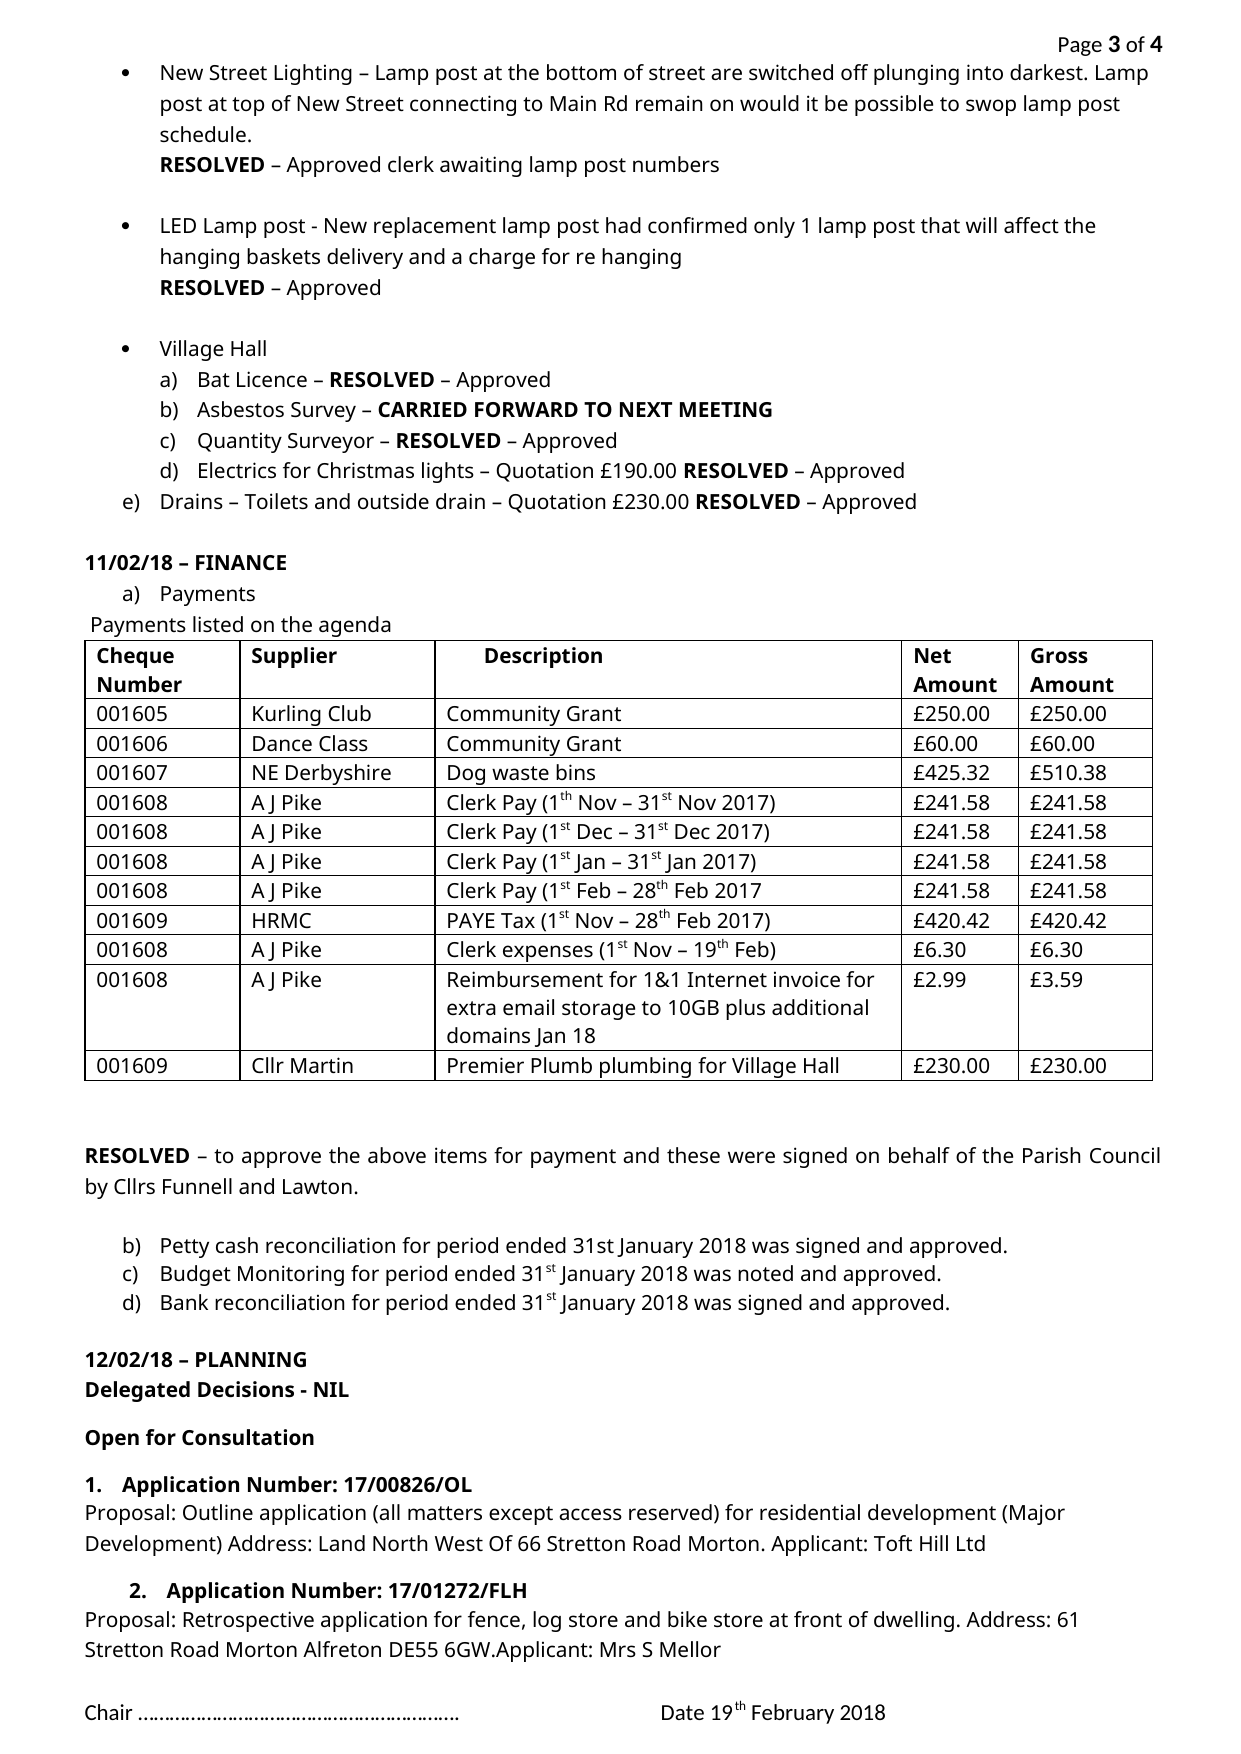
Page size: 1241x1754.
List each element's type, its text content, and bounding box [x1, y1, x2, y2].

table_cell A J Pike [241, 965, 434, 1050]
text 12/02/18 – PLANNING [84, 1345, 1162, 1373]
list Application Number: 17/01272/FLH [129, 1576, 1162, 1605]
table_cell Premier Plumb plumbing for Village Hall [436, 1051, 901, 1079]
table_header Cheque Number [86, 641, 239, 698]
table_cell HRMC [241, 906, 434, 934]
table_cell A J Pike [241, 817, 434, 846]
list Payments [122, 579, 1162, 608]
text Proposal: Outline application (all matters except access reserved) for residential development (Major Development) Address: Land North West Of 66 Stretton Road Morton. Applicant: Toft Hill Ltd [84, 1498, 1162, 1557]
table_cell £2.99 [902, 965, 1018, 1050]
table_cell 001609 [86, 1051, 239, 1079]
table_cell 001608 [86, 788, 239, 816]
table_cell 001608 [86, 876, 239, 905]
table_cell Clerk Pay (1st Feb – 28th Feb 2017 [436, 876, 901, 905]
table_cell Community Grant [436, 729, 901, 757]
list Bat Licence – RESOLVED – Approved [159, 365, 1162, 393]
list Drains – Toilets and outside drain – Quotation £230.00 RESOLVED – Approved [122, 487, 1162, 516]
text RESOLVED – Approved [159, 273, 1162, 301]
table_cell A J Pike [241, 935, 434, 964]
list Electrics for Christmas lights – Quotation £190.00 RESOLVED – Approved [159, 457, 1162, 485]
table_cell Cllr Martin [241, 1051, 434, 1079]
text Delegated Decisions - NIL [84, 1375, 1162, 1404]
table_cell Clerk Pay (1st Jan – 31st Jan 2017) [436, 847, 901, 875]
table_cell £250.00 [1019, 699, 1152, 728]
table_cell 001608 [86, 817, 239, 846]
table_cell PAYE Tax (1st Nov – 28th Feb 2017) [436, 906, 901, 934]
table_cell £241.58 [1019, 847, 1152, 875]
list LED Lamp post - New replacement lamp post had confirmed only 1 lamp post that will affect the hanging baskets delivery and a charge for re hanging [122, 212, 1162, 271]
table_cell Dog waste bins [436, 758, 901, 787]
table_cell £60.00 [1019, 729, 1152, 757]
table_cell A J Pike [241, 847, 434, 875]
table_cell 001609 [86, 906, 239, 934]
text Open for Consultation [84, 1423, 1162, 1451]
table_cell Clerk expenses (1st Nov – 19th Feb) [436, 935, 901, 964]
list Petty cash reconciliation for period ended 31st January 2018 was signed and approved. [122, 1231, 1162, 1259]
table_cell £241.58 [902, 847, 1018, 875]
text Proposal: Retrospective application for fence, log store and bike store at front of dwelling. Address: 61 Stretton Road Morton Alfreton DE55 6GW.Applicant: Mrs S Mellor [84, 1605, 1162, 1664]
list Quantity Surveyor – RESOLVED – Approved [159, 426, 1162, 454]
table_cell £230.00 [1019, 1051, 1152, 1079]
table_cell Community Grant [436, 699, 901, 728]
text Payments listed on the agenda [84, 610, 1162, 638]
text RESOLVED – Approved clerk awaiting lamp post numbers [159, 150, 1162, 179]
table_cell £230.00 [902, 1051, 1018, 1079]
table_cell Kurling Club [241, 699, 434, 728]
table_cell £6.30 [902, 935, 1018, 964]
table_cell 001608 [86, 847, 239, 875]
table_cell £241.58 [902, 876, 1018, 905]
table_cell 001607 [86, 758, 239, 787]
table_cell 001608 [86, 965, 239, 1050]
table_header Gross Amount [1019, 641, 1152, 698]
table_cell Dance Class [241, 729, 434, 757]
table_cell Clerk Pay (1th Nov – 31st Nov 2017) [436, 788, 901, 816]
list Budget Monitoring for period ended 31st January 2018 was noted and approved. [122, 1259, 1162, 1288]
table_cell £420.42 [1019, 906, 1152, 934]
table_cell £425.32 [902, 758, 1018, 787]
table_cell Clerk Pay (1st Dec – 31st Dec 2017) [436, 817, 901, 846]
table_cell A J Pike [241, 876, 434, 905]
table_cell £6.30 [1019, 935, 1152, 964]
text 11/02/18 – FINANCE [84, 548, 1162, 577]
list Bank reconciliation for period ended 31st January 2018 was signed and approved. [122, 1288, 1162, 1316]
table_cell £241.58 [902, 788, 1018, 816]
table_cell 001608 [86, 935, 239, 964]
table_cell £241.58 [1019, 788, 1152, 816]
table_cell £241.58 [1019, 876, 1152, 905]
table_cell NE Derbyshire [241, 758, 434, 787]
table_cell £241.58 [1019, 817, 1152, 846]
table_cell £250.00 [902, 699, 1018, 728]
table_cell £420.42 [902, 906, 1018, 934]
table_cell £241.58 [902, 817, 1018, 846]
table_header Description [436, 641, 901, 698]
table_cell £60.00 [902, 729, 1018, 757]
table_cell 001605 [86, 699, 239, 728]
list New Street Lighting – Lamp post at the bottom of street are switched off plunging into darkest. Lamp post at top of New Street connecting to Main Rd remain on would it be possible to swop lamp post schedule. [122, 58, 1162, 148]
table_header Supplier [241, 641, 434, 698]
table_cell £3.59 [1019, 965, 1152, 1050]
table_cell A J Pike [241, 788, 434, 816]
table_header Net Amount [902, 641, 1018, 698]
text RESOLVED – to approve the above items for payment and these were signed on behalf of the Parish Council by Cllrs Funnell and Lawton. [84, 1141, 1162, 1200]
table_cell Reimbursement for 1&1 Internet invoice for extra email storage to 10GB plus additional domains Jan 18 [436, 965, 901, 1050]
list Application Number: 17/00826/OL [84, 1470, 1162, 1498]
table_cell £510.38 [1019, 758, 1152, 787]
table_cell 001606 [86, 729, 239, 757]
list Asbestos Survey – CARRIED FORWARD TO NEXT MEETING [159, 395, 1162, 424]
list Village Hall [122, 334, 1162, 363]
